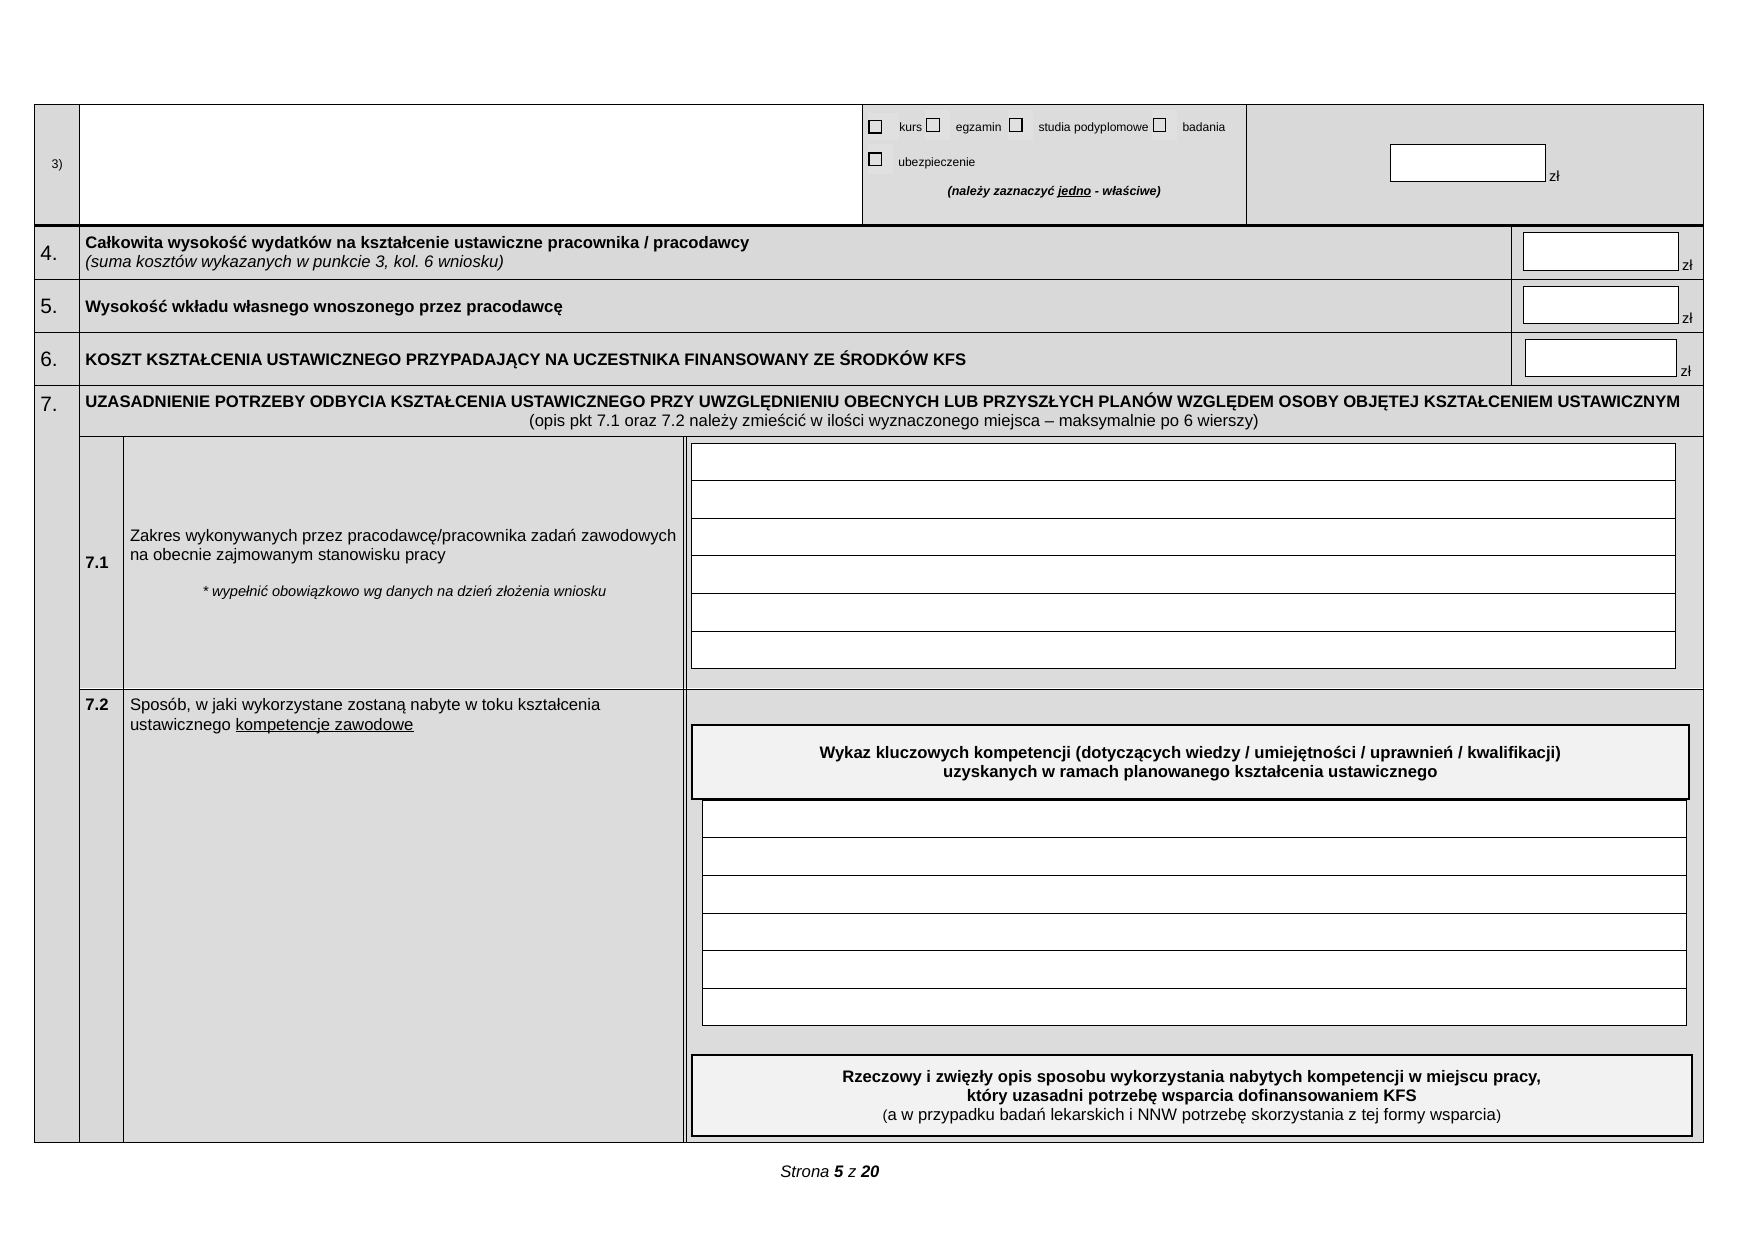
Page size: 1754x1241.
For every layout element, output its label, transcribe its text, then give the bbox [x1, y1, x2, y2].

table_cell zł [1247, 105, 1703, 224]
table_cell 7.2 [80, 690, 123, 1142]
table_cell 6. [35, 333, 79, 385]
table_cell Wysokość wkładu własnego wnoszonego przez pracodawcę [80, 280, 1511, 332]
table_cell Całkowita wysokość wydatków na kształcenie ustawiczne pracownika / pracodawcy (suma kosztów wykazanych w punkcie 3, kol. 6 wniosku) [80, 227, 1511, 279]
table_cell [687, 437, 1703, 688]
table_cell 4. [35, 227, 79, 279]
table_cell KOSZT KSZTAŁCENIA USTAWICZNEGO PRZYPADAJĄCY NA UCZESTNIKA FINANSOWANY ZE ŚRODKÓW KFS [80, 333, 1511, 385]
table_cell Zakres wykonywanych przez pracodawcę/pracownika zadań zawodowych na obecnie zajmowanym stanowisku pracy * wypełnić obowiązkowo wg danych na dzień złożenia wniosku [124, 437, 683, 688]
table_cell 3) [35, 105, 79, 224]
table_cell zł [1512, 333, 1703, 385]
table_cell 7. [35, 386, 79, 1142]
table_cell zł [1512, 280, 1703, 332]
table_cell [863, 105, 1246, 224]
table_cell 5. [35, 280, 79, 332]
table_cell [80, 105, 862, 224]
table_cell 7.1 [80, 437, 123, 688]
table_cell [124, 690, 683, 1142]
table_cell [687, 690, 1703, 1142]
table_cell UZASADNIENIE POTRZEBY ODBYCIA KSZTAŁCENIA USTAWICZNEGO PRZY UWZGLĘDNIENIU OBECNYCH LUB PRZYSZŁYCH PLANÓW WZGLĘDEM OSOBY OBJĘTEJ KSZTAŁCENIEM USTAWICZNYM (opis pkt 7.1 oraz 7.2 należy zmieścić w ilości wyznaczonego miejsca – maksymalnie po 6 wierszy) [80, 386, 1703, 436]
table_cell zł [1512, 227, 1703, 279]
